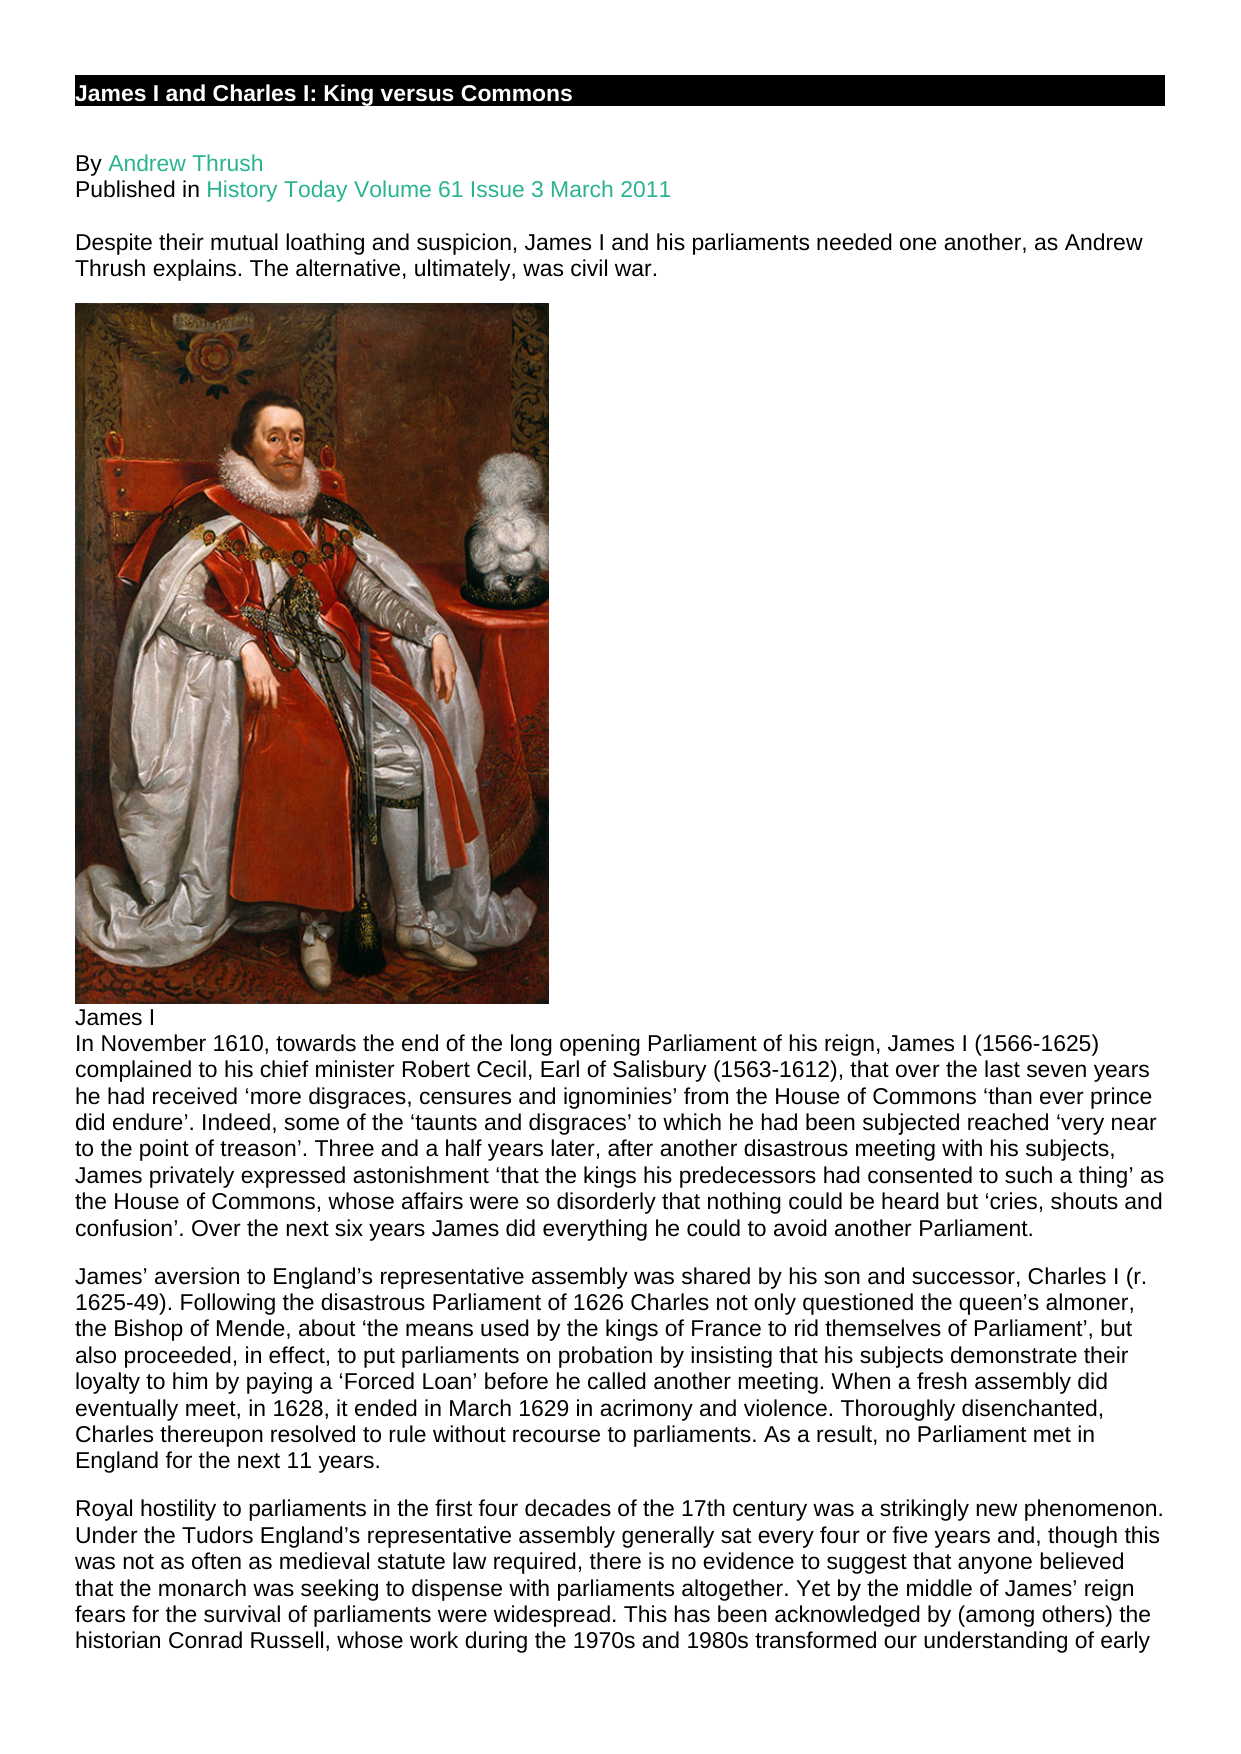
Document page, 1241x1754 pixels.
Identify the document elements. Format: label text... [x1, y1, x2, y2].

text James I [75, 1004, 1165, 1030]
text In November 1610, towards the end of the long opening Parliament of his reign, James I (1566-1625) complained to his chief minister Robert Cecil, Earl of Salisbury (1563-1612), that over the last seven years he had received ‘more disgraces, censures and ignominies’ from the House of Commons ‘than ever prince did endure’. Indeed, some of the ‘taunts and disgraces’ to which he had been subjected reached ‘very near to the point of treason’. Three and a half years later, after another disastrous meeting with his subjects, James privately expressed astonishment ‘that the kings his predecessors had consented to such a thing’ as the House of Commons, whose affairs were so disorderly that nothing could be heard but ‘cries, shouts and confusion’. Over the next six years James did everything he could to avoid another Parliament. [75, 1030, 1165, 1241]
text James I and Charles I: King versus Commons [75, 75, 1165, 106]
text By Andrew Thrush [75, 150, 1165, 176]
text James’ aversion to England’s representative assembly was shared by his son and successor, Charles I (r. 1625-49). Following the disastrous Parliament of 1626 Charles not only questioned the queen’s almoner, the Bishop of Mende, about ‘the means used by the kings of France to rid themselves of Parliament’, but also proceeded, in effect, to put parliaments on probation by insisting that his subjects demonstrate their loyalty to him by paying a ‘Forced Loan’ before he called another meeting. When a fresh assembly did eventually meet, in 1628, it ended in March 1629 in acrimony and violence. Thoroughly disenchanted, Charles thereupon resolved to rule without recourse to parliaments. As a result, no Parliament met in England for the next 11 years. [75, 1263, 1165, 1473]
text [75, 1495, 1165, 1653]
picture [75, 303, 549, 1004]
text Published in History Today Volume 61 Issue 3 March 2011 [75, 176, 1165, 203]
text Despite their mutual loathing and suspicion, James I and his parliaments needed one another, as Andrew Thrush explains. The alternative, ultimately, was civil war. [75, 229, 1165, 282]
